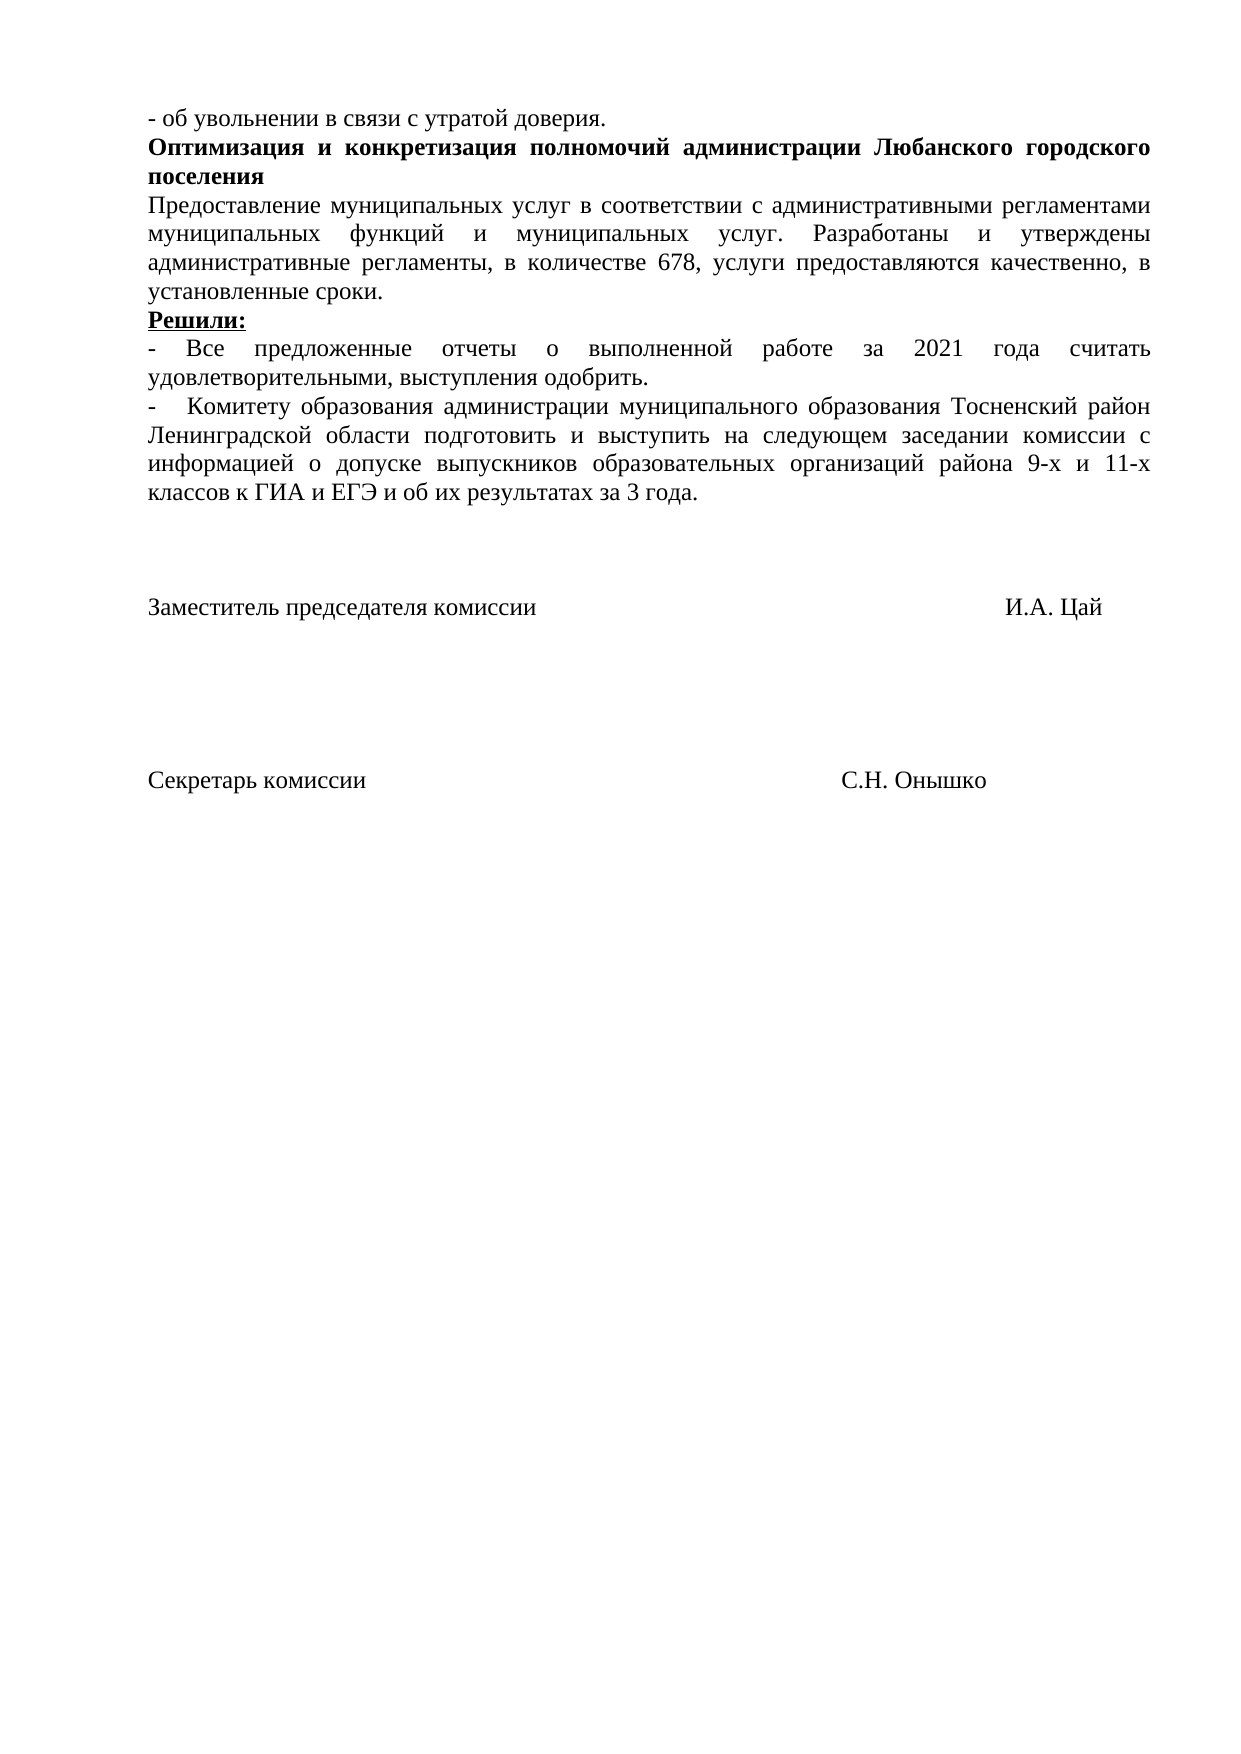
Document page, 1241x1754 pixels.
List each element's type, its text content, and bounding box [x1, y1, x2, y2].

text Секретарь комиссии С.Н. Онышко [148, 765, 1152, 793]
text Заместитель председателя комиссии И.А. Цай [148, 592, 1152, 621]
text - об увольнении в связи с утратой доверия. [148, 103, 1152, 132]
text Предоставление муниципальных услуг в соответствии с административными регламентами муниципальных функций и муниципальных услуг. Разработаны и утверждены административные регламенты, в количестве 678, услуги предоставляются качественно, в установленные сроки. [148, 190, 1152, 305]
text Решили: [148, 305, 1152, 333]
text - Комитету образования администрации муниципального образования Тосненский район Ленинградской области подготовить и выступить на следующем заседании комиссии с информацией о допуске выпускников образовательных организаций района 9-х и 11-х классов к ГИА и ЕГЭ и об их результатах за 3 года. [148, 391, 1152, 506]
text - Все предложенные отчеты о выполненной работе за 2021 года считать удовлетворительными, выступления одобрить. [148, 333, 1152, 391]
text Оптимизация и конкретизация полномочий администрации Любанского городского поселения [148, 132, 1152, 190]
